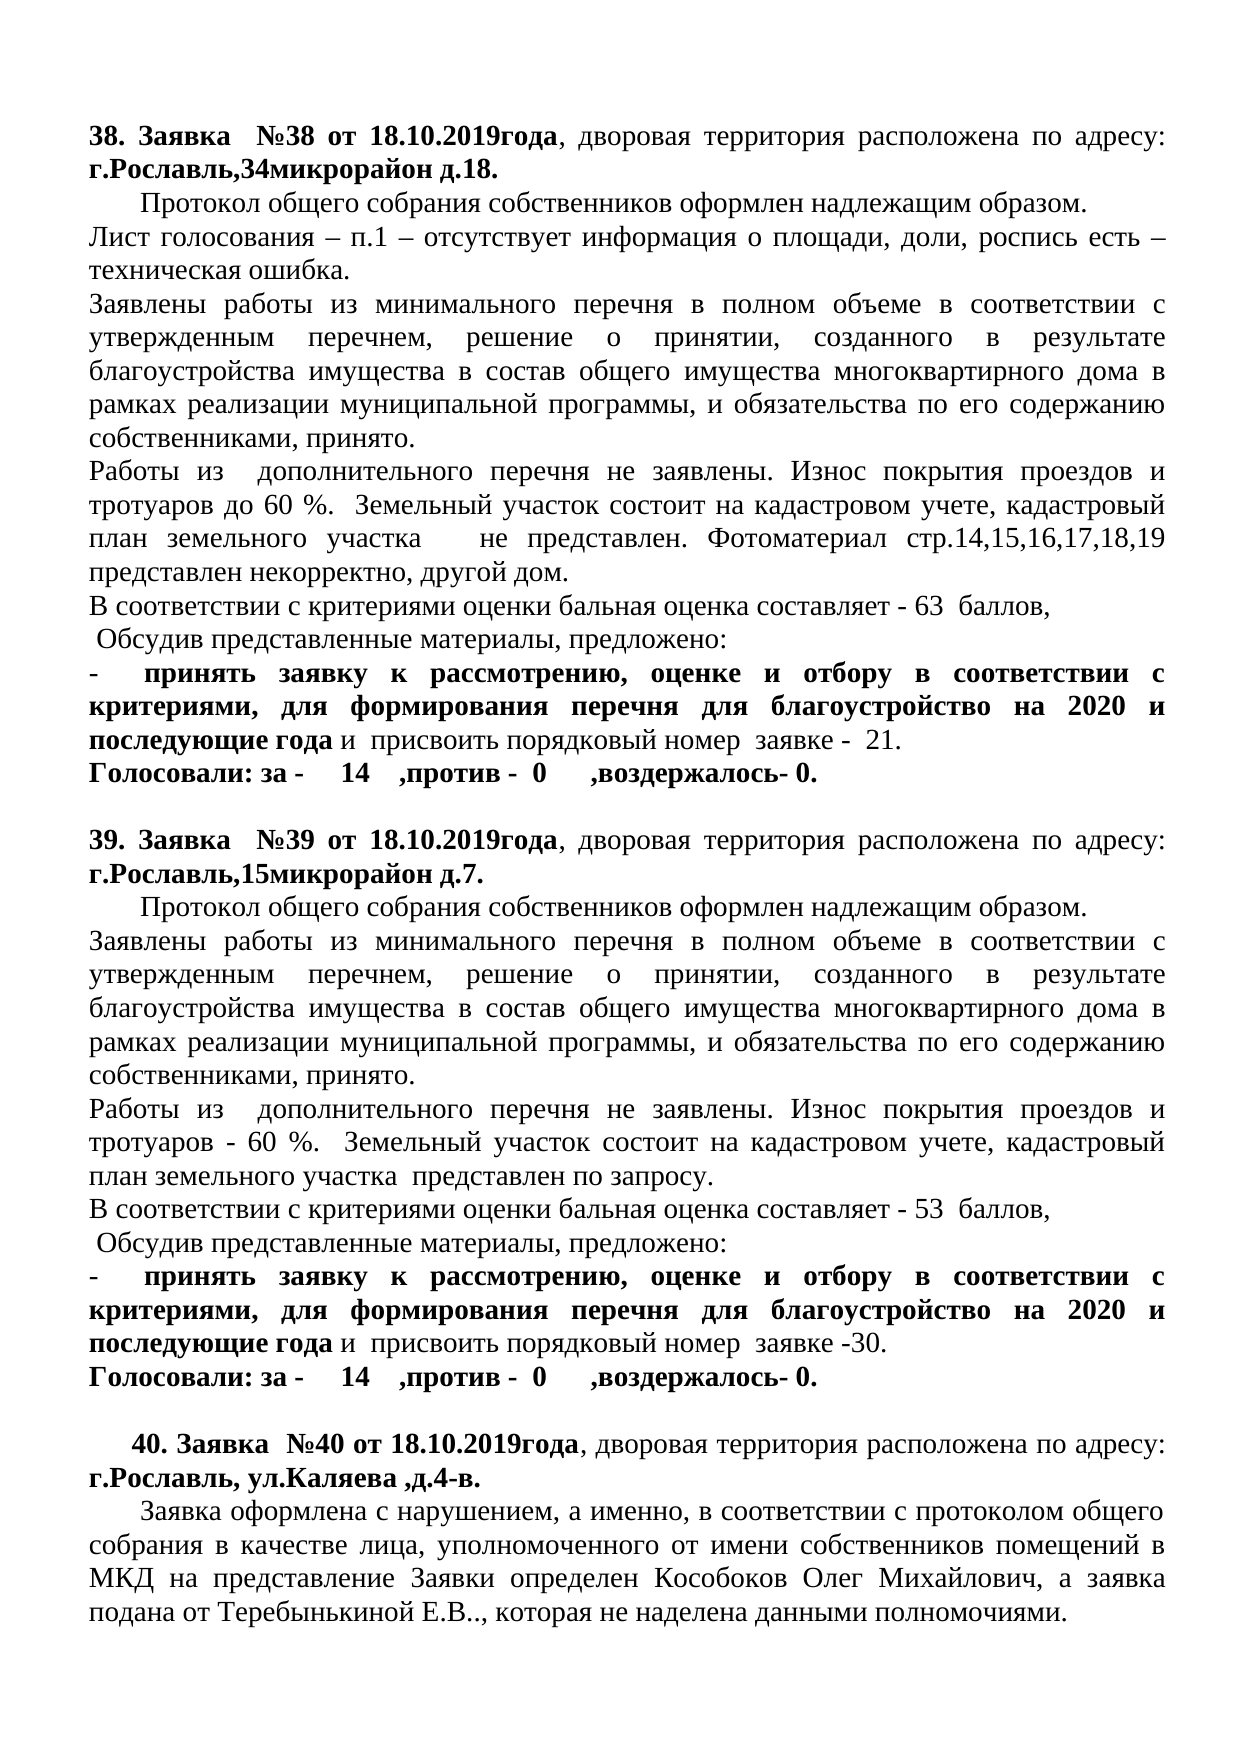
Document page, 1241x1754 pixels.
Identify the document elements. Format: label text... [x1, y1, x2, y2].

text Работы из дополнительного перечня не заявлены. Износ покрытия проездов и тротуаров до 60 %. Земельный участок состоит на кадастровом учете, кадастровый план земельного участка не представлен. Фотоматериал стр.14,15,16,17,18,19 представлен некорректно, другой дом. [89, 453, 1166, 588]
text Работы из дополнительного перечня не заявлены. Износ покрытия проездов и тротуаров - 60 %. Земельный участок состоит на кадастровом учете, кадастровый план земельного участка представлен по запросу. [89, 1091, 1166, 1191]
text 38. Заявка №38 от 18.10.2019года, дворовая территория расположена по адресу: г.Рославль,34микрорайон д.18. [89, 118, 1166, 185]
text Голосовали: за - 14 ,против - 0 ,воздержалось- 0. [89, 755, 1166, 789]
text Обсудив представленные материалы, предложено: [89, 1225, 1166, 1258]
text Голосовали: за - 14 ,против - 0 ,воздержалось- 0. [89, 1359, 1166, 1393]
text 39. Заявка №39 от 18.10.2019года, дворовая территория расположена по адресу: г.Рославль,15микрорайон д.7. [89, 822, 1166, 889]
text 40. Заявка №40 от 18.10.2019года, дворовая территория расположена по адресу: г.Рославль, ул.Каляева ,д.4-в. [89, 1426, 1166, 1493]
text Заявлены работы из минимального перечня в полном объеме в соответствии с утвержденным перечнем, решение о принятии, созданного в результате благоустройства имущества в состав общего имущества многоквартирного дома в рамках реализации муниципальной программы, и обязательства по его содержанию собственниками, принято. [89, 923, 1166, 1091]
text Заявлены работы из минимального перечня в полном объеме в соответствии с утвержденным перечнем, решение о принятии, созданного в результате благоустройства имущества в состав общего имущества многоквартирного дома в рамках реализации муниципальной программы, и обязательства по его содержанию собственниками, принято. [89, 286, 1166, 453]
text В соответствии с критериями оценки бальная оценка составляет - 53 баллов, [89, 1191, 1166, 1225]
text Обсудив представленные материалы, предложено: [89, 621, 1166, 655]
text Лист голосования – п.1 – отсутствует информация о площади, доли, роспись есть – техническая ошибка. [89, 219, 1166, 286]
text Протокол общего собрания собственников оформлен надлежащим образом. [89, 185, 1166, 219]
text Протокол общего собрания собственников оформлен надлежащим образом. [89, 889, 1166, 923]
text В соответствии с критериями оценки бальная оценка составляет - 63 баллов, [89, 588, 1166, 621]
text Заявка оформлена с нарушением, а именно, в соответствии с протоколом общего собрания в качестве лица, уполномоченного от имени собственников помещений в МКД на представление Заявки определен Кособоков Олег Михайлович, а заявка подана от Теребынькиной Е.В.., которая не наделена данными полномочиями. [89, 1493, 1166, 1627]
text - принять заявку к рассмотрению, оценке и отбору в соответствии с критериями, для формирования перечня для благоустройство на 2020 и последующие года и присвоить порядковый номер заявке - 21. [89, 655, 1166, 755]
text - принять заявку к рассмотрению, оценке и отбору в соответствии с критериями, для формирования перечня для благоустройство на 2020 и последующие года и присвоить порядковый номер заявке -30. [89, 1258, 1166, 1359]
